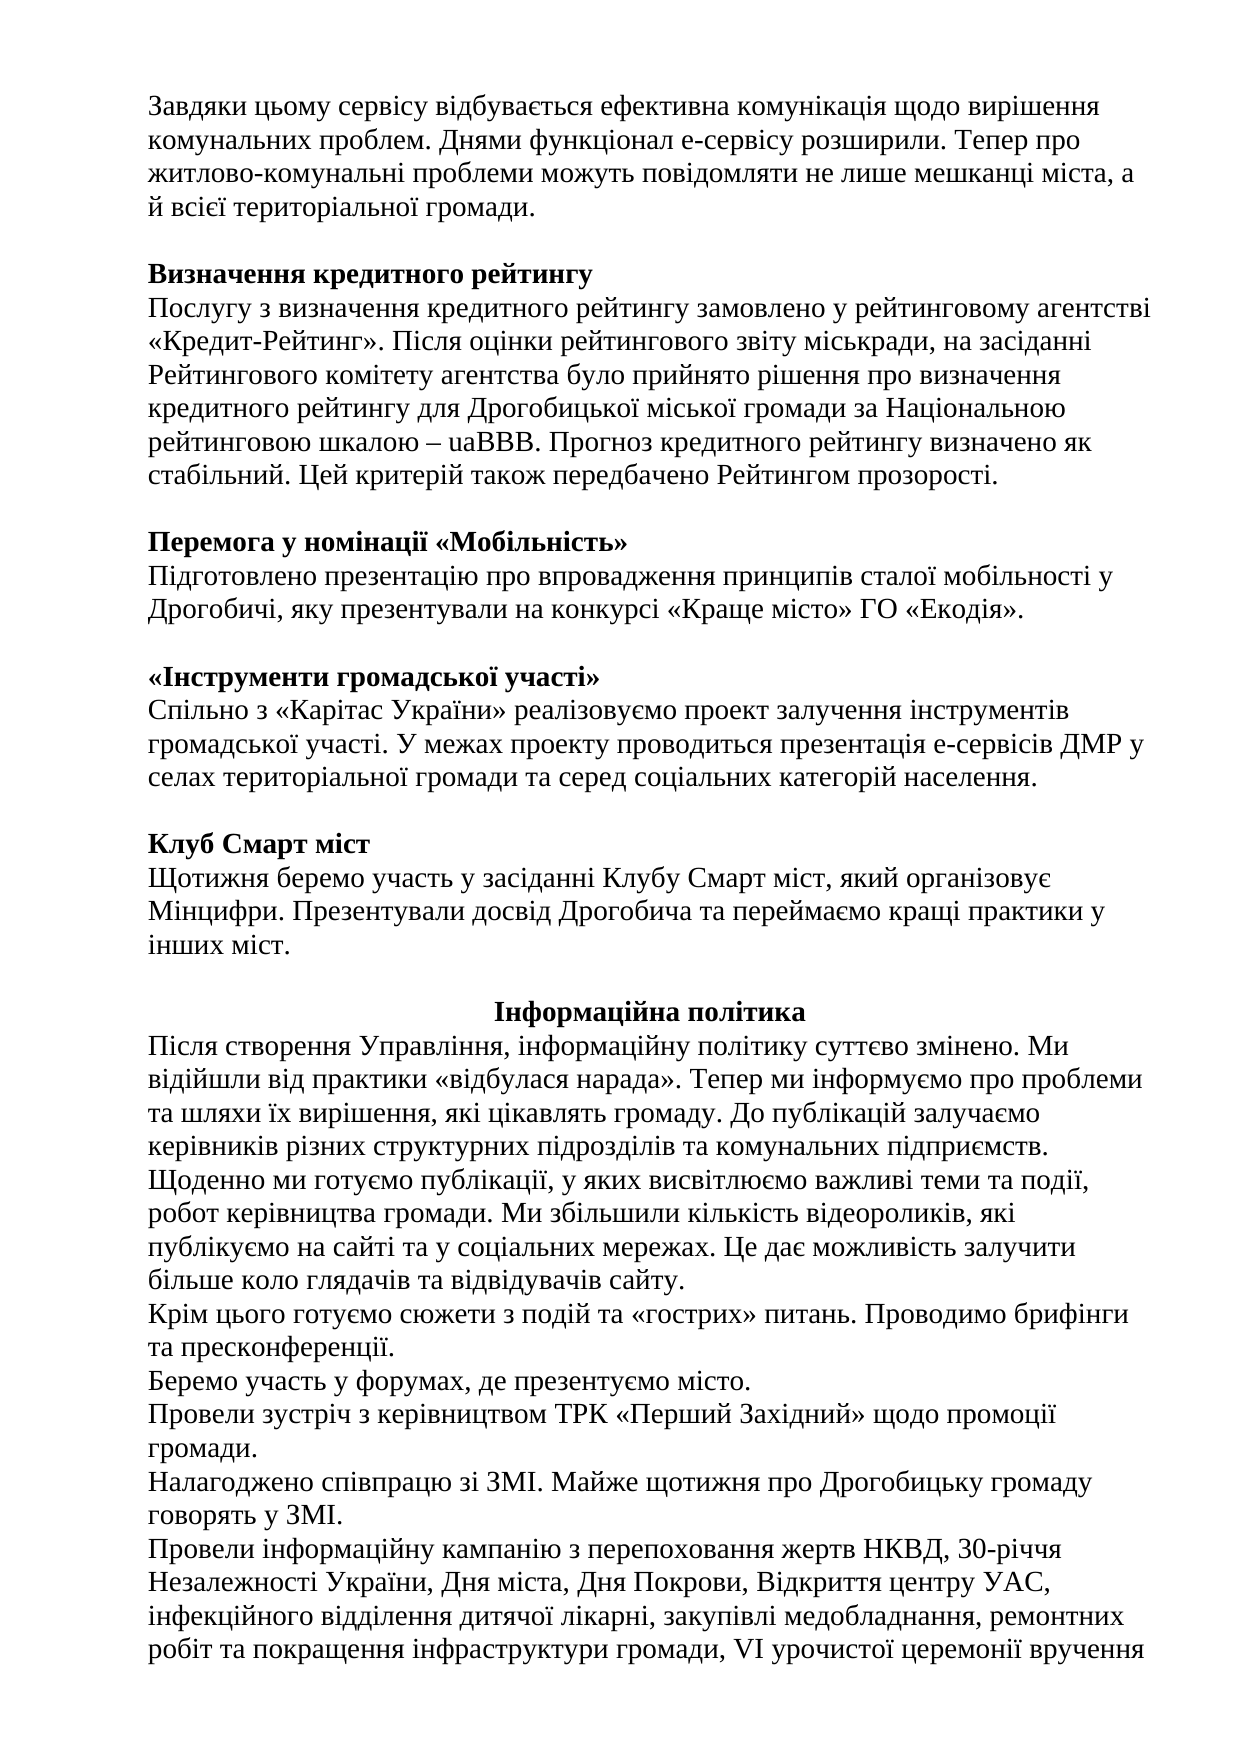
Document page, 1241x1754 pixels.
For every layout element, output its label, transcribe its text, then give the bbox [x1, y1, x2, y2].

text Крім цього готуємо сюжети з подій та «гострих» питань. Проводимо брифінги та пресконференції. [148, 1296, 1152, 1363]
text Завдяки цьому сервісу відбувається ефективна комунікація щодо вирішення комунальних проблем. Днями функціонал е-сервісу розширили. Тепер про житлово-комунальні проблеми можуть повідомляти не лише мешканці міста, а й всієї територіальної громади. [148, 88, 1152, 223]
text Щотижня беремо участь у засіданні Клубу Смарт міст, який організовує Мінцифри. Презентували досвід Дрогобича та переймаємо кращі практики у інших міст. [148, 860, 1152, 961]
text Перемога у номінації «Мобільність» [148, 524, 1152, 558]
text Інформаційна політика [148, 994, 1152, 1028]
text Клуб Смарт міст [148, 826, 1152, 860]
text Провели зустріч з керівництвом ТРК «Перший Західний» щодо промоції громади. [148, 1397, 1152, 1464]
text Послугу з визначення кредитного рейтингу замовлено у рейтинговому агентстві «Кредит-Рейтинг». Після оцінки рейтингового звіту міськради, на засіданні Рейтингового комітету агентства було прийнято рішення про визначення кредитного рейтингу для Дрогобицької міської громади за Національною рейтинговою шкалою – uaBBB. Прогноз кредитного рейтингу визначено як стабільний. Цей критерій також передбачено Рейтингом прозорості. [148, 290, 1152, 491]
text Підготовлено презентацію про впровадження принципів сталої мобільності у Дрогобичі, яку презентували на конкурсі «Краще місто» ГО «Екодія». [148, 558, 1152, 625]
text Налагоджено співпрацю зі ЗМІ. Майже щотижня про Дрогобицьку громаду говорять у ЗМІ. [148, 1464, 1152, 1531]
text Спільно з «Карітас України» реалізовуємо проект залучення інструментів громадської участі. У межах проекту проводиться презентація е-сервісів ДМР у селах територіальної громади та серед соціальних категорій населення. [148, 692, 1152, 793]
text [148, 1531, 1152, 1665]
text Після створення Управління, інформаційну політику суттєво змінено. Ми відійшли від практики «відбулася нарада». Тепер ми інформуємо про проблеми та шляхи їх вирішення, які цікавлять громаду. До публікацій залучаємо керівників різних структурних підрозділів та комунальних підприємств. Щоденно ми готуємо публікації, у яких висвітлюємо важливі теми та події, робот керівництва громади. Ми збільшили кількість відеороликів, які публікуємо на сайті та у соціальних мережах. Це дає можливість залучити більше коло глядачів та відвідувачів сайту. [148, 1028, 1152, 1296]
text Визначення кредитного рейтингу [148, 256, 1152, 290]
text Беремо участь у форумах, де презентуємо місто. [148, 1363, 1152, 1397]
text «Інструменти громадської участі» [148, 659, 1152, 692]
